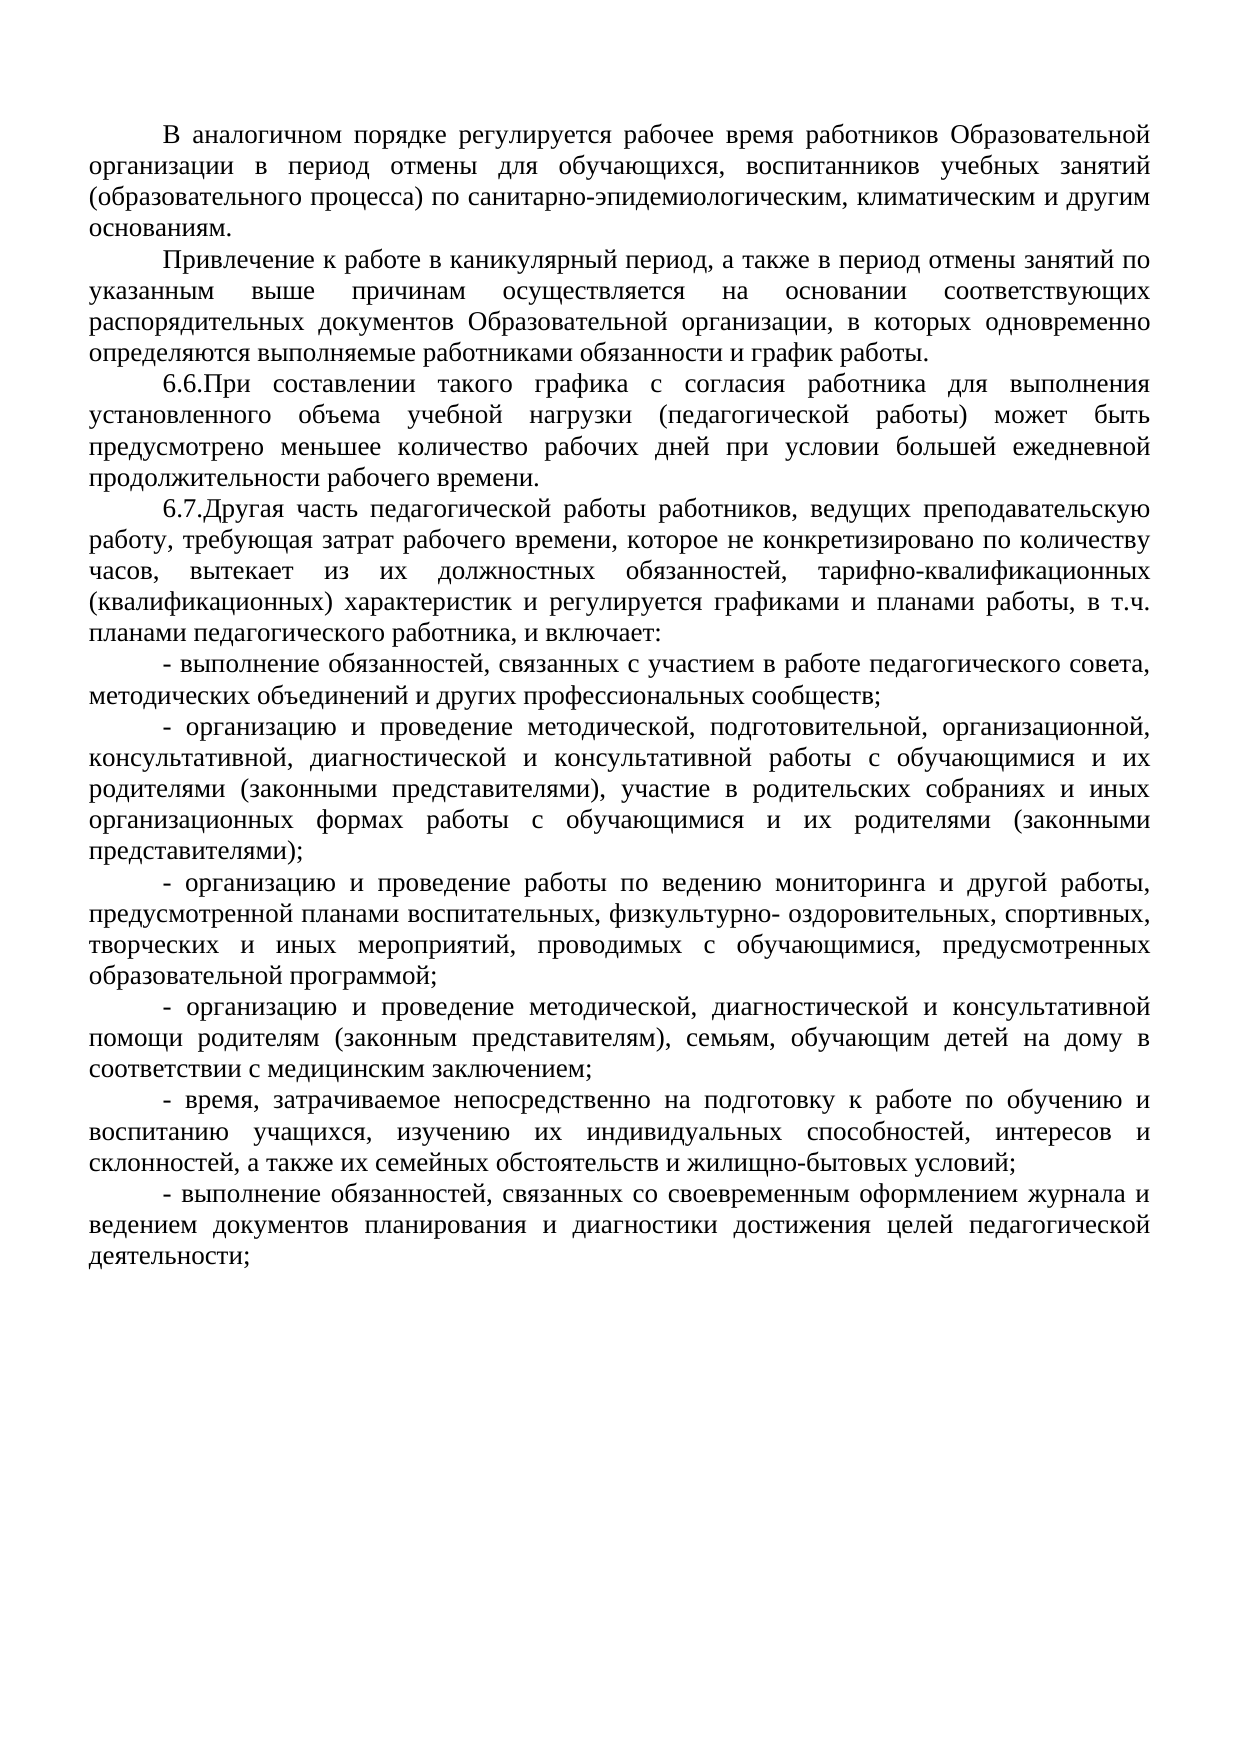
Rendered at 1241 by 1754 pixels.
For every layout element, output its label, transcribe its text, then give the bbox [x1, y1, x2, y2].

text В аналогичном порядке регулируется рабочее время работников Образовательной организации в период отмены для обучающихся, воспитанников учебных занятий (образовательного процесса) по санитарно-эпидемиологическим, климатическим и другим основаниям. [89, 118, 1152, 243]
text - организацию и проведение работы по ведению мониторинга и другой работы, предусмотренной планами воспитательных, физкультурно- оздоровительных, спортивных, творческих и иных мероприятий, проводимых с обучающимися, предусмотренных образовательной программой; [89, 866, 1152, 990]
text - выполнение обязанностей, связанных со своевременным оформлением журнала и ведением документов планирования и диагностики достижения целей педагогической деятельности; [89, 1177, 1152, 1271]
text - выполнение обязанностей, связанных с участием в работе педагогического совета, методических объединений и других профессиональных сообществ; [89, 648, 1152, 710]
text Привлечение к работе в каникулярный период, а также в период отмены занятий по указанным выше причинам осуществляется на основании соответствующих распорядительных документов Образовательной организации, в которых одновременно определяются выполняемые работниками обязанности и график работы. [89, 243, 1152, 367]
text - время, затрачиваемое непосредственно на подготовку к работе по обучению и воспитанию учащихся, изучению их индивидуальных способностей, интересов и склонностей, а также их семейных обстоятельств и жилищно-бытовых условий; [89, 1084, 1152, 1177]
text 6.7.Другая часть педагогической работы работников, ведущих преподавательскую работу, требующая затрат рабочего времени, которое не конкретизировано по количеству часов, вытекает из их должностных обязанностей, тарифно-квалификационных (квалификационных) характеристик и регулируется графиками и планами работы, в т.ч. планами педагогического работника, и включает: [89, 492, 1152, 648]
text 6.6.При составлении такого графика с согласия работника для выполнения установленного объема учебной нагрузки (педагогической работы) может быть предусмотрено меньшее количество рабочих дней при условии большей ежедневной продолжительности рабочего времени. [89, 367, 1152, 492]
text - организацию и проведение методической, диагностической и консультативной помощи родителям (законным представителям), семьям, обучающим детей на дому в соответствии с медицинским заключением; [89, 990, 1152, 1084]
text - организацию и проведение методической, подготовительной, организационной, консультативной, диагностической и консультативной работы с обучающимися и их родителями (законными представителями), участие в родительских собраниях и иных организационных формах работы с обучающимися и их родителями (законными представителями); [89, 710, 1152, 866]
